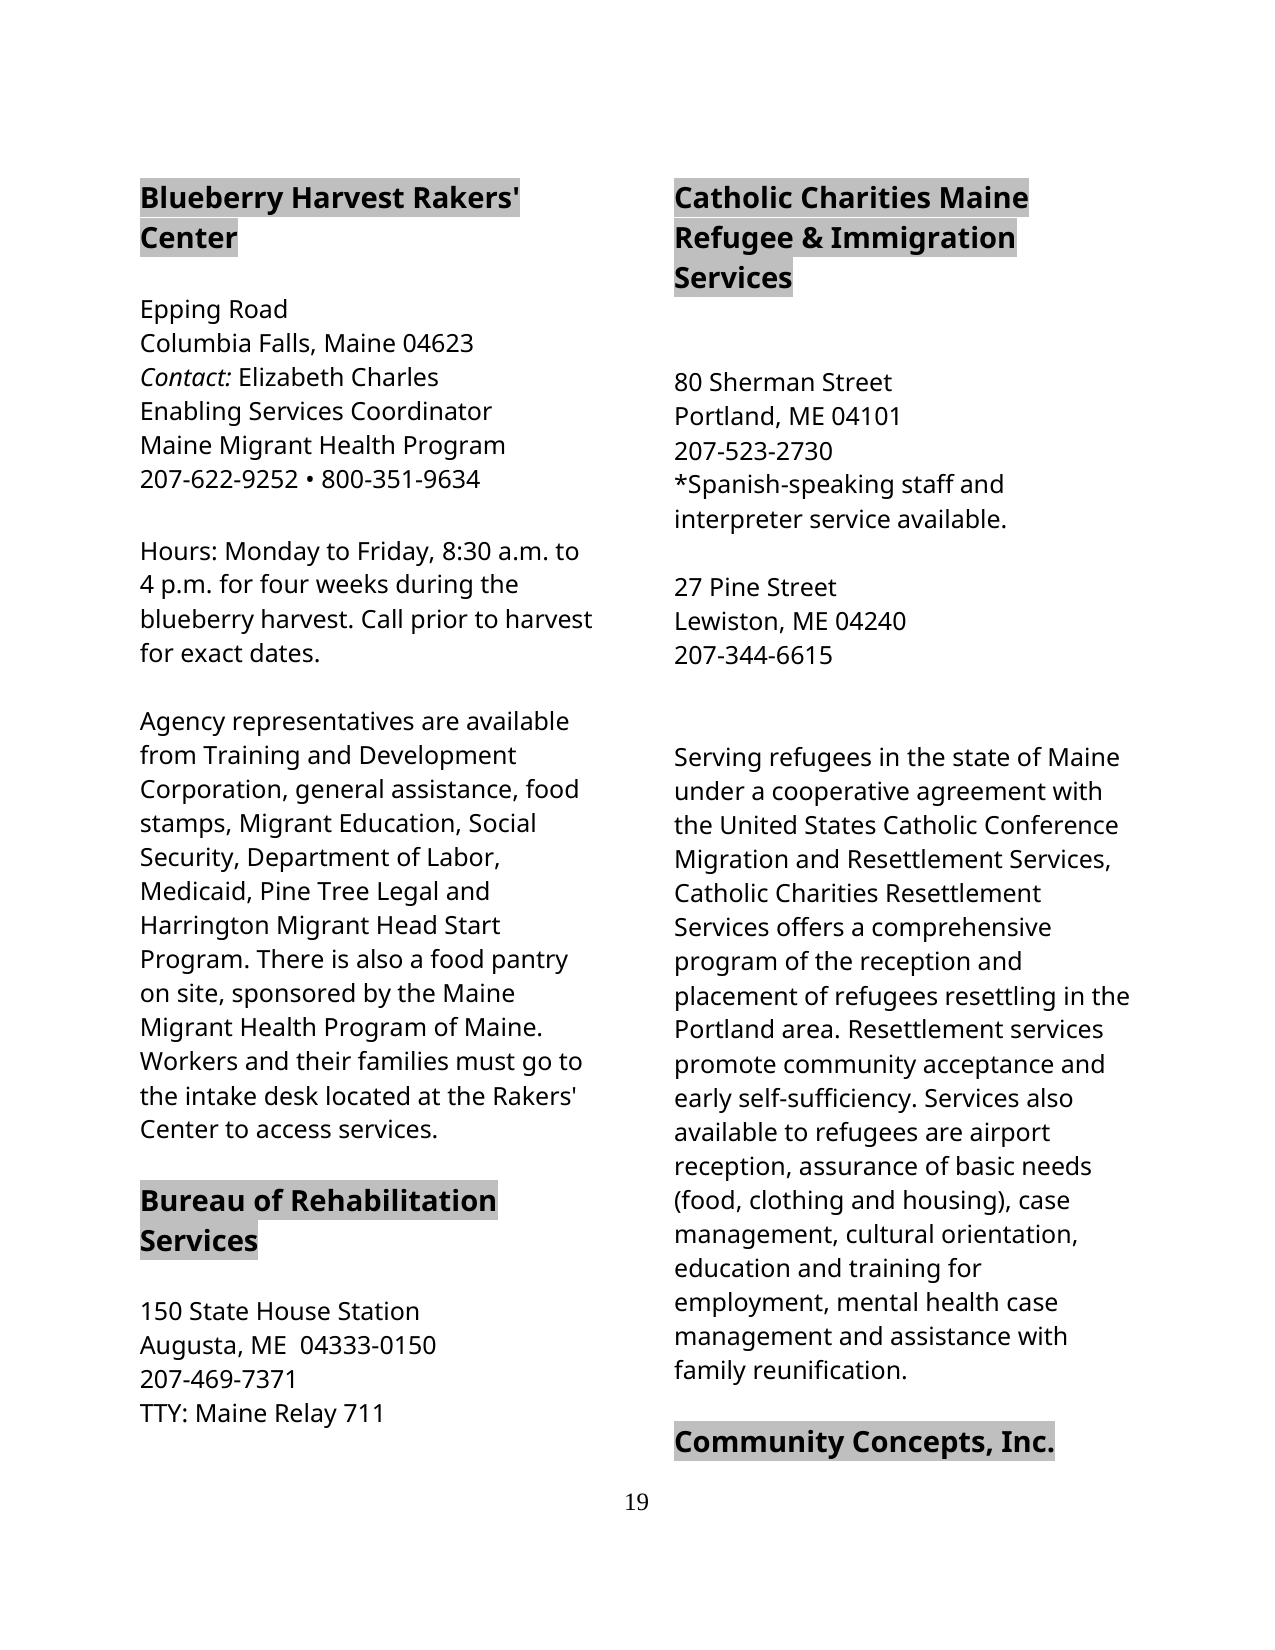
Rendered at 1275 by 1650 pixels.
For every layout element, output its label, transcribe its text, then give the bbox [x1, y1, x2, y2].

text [674, 144, 1133, 1461]
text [139, 533, 599, 1430]
